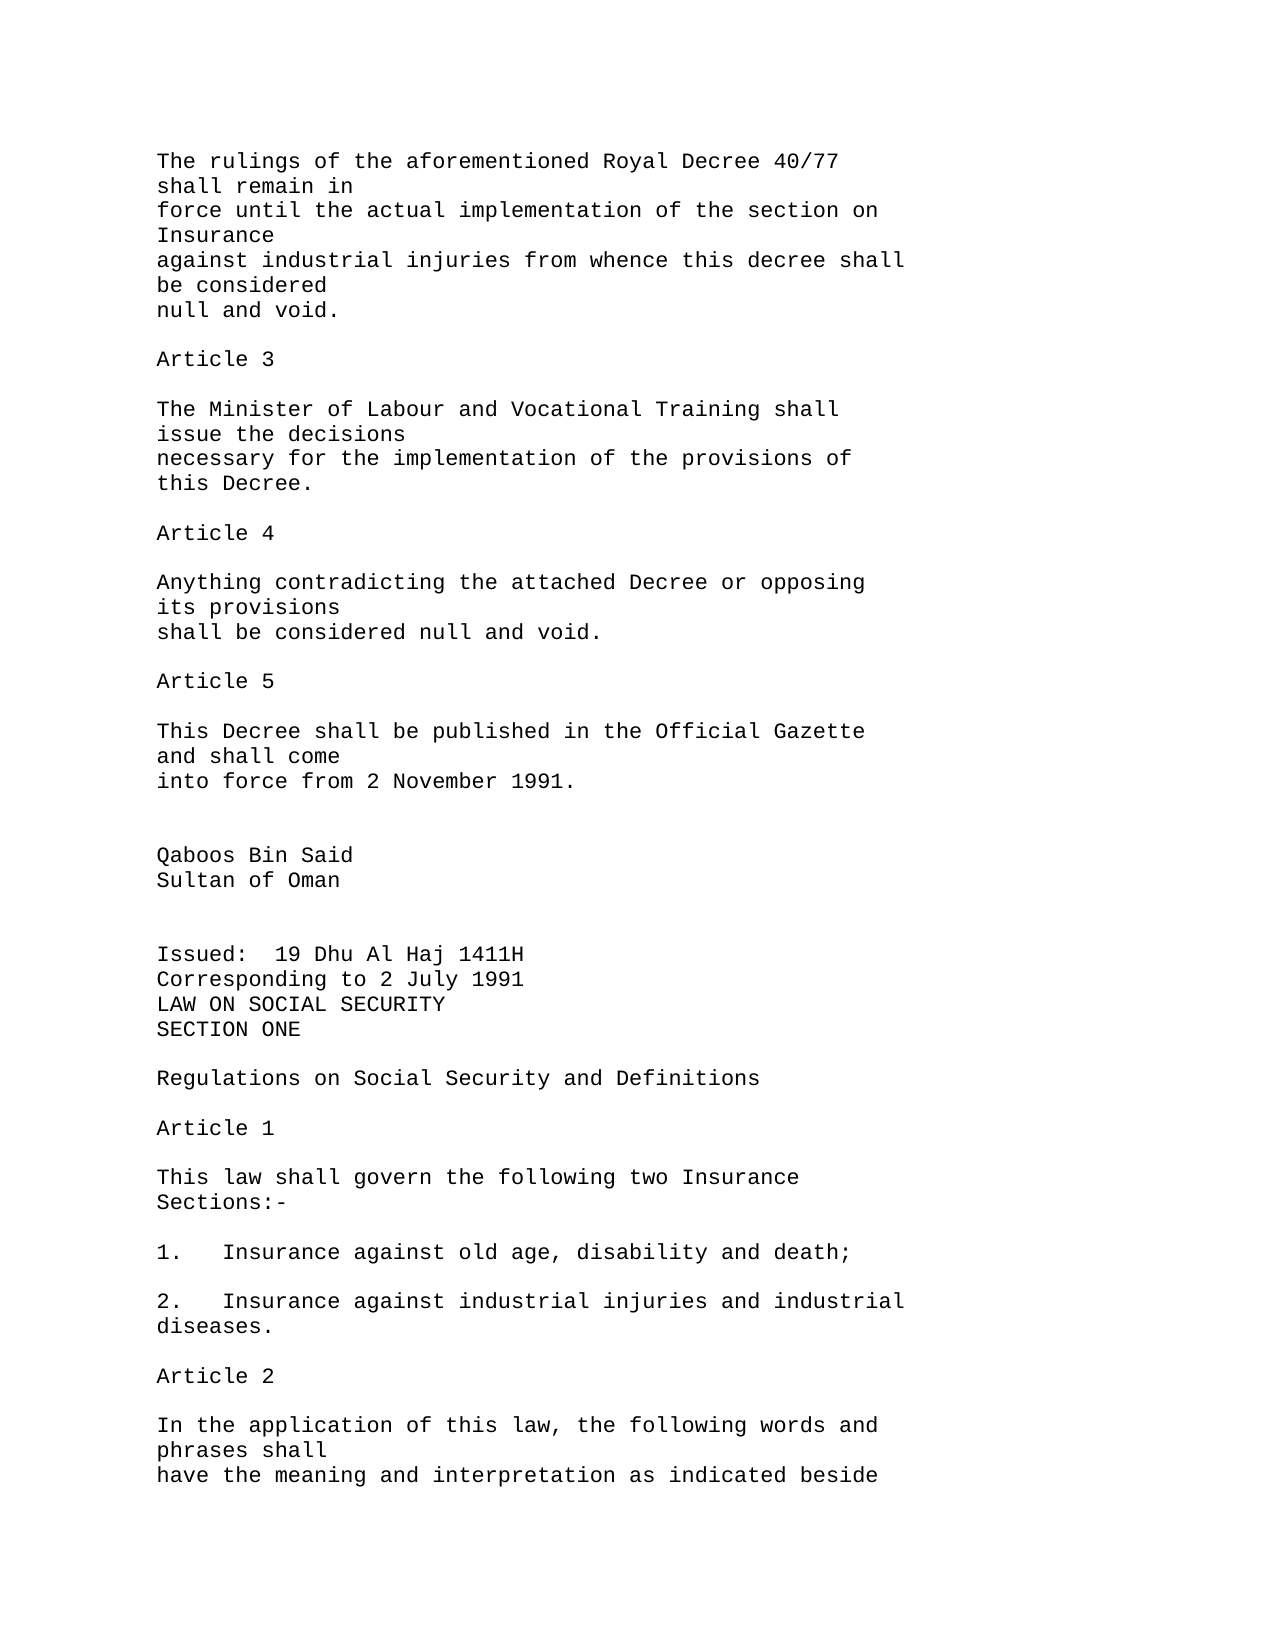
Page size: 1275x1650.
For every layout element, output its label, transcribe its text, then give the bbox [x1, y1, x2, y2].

text null and void. [156, 299, 1118, 323]
text diseases. [156, 1315, 1118, 1340]
text The Minister of Labour and Vocational Training shall [156, 398, 1118, 423]
text This Decree shall be published in the Official Gazette [156, 720, 1118, 745]
text this Decree. [156, 472, 1118, 497]
text against industrial injuries from whence this decree shall [156, 249, 1118, 274]
text 1. Insurance against old age, disability and death; [156, 1241, 1118, 1266]
text Sections:- [156, 1191, 1118, 1216]
text LAW ON SOCIAL SECURITY [156, 993, 1118, 1018]
text SECTION ONE [156, 1018, 1118, 1042]
text issue the decisions [156, 423, 1118, 447]
text its provisions [156, 596, 1118, 621]
text shall be considered null and void. [156, 621, 1118, 646]
text Article 2 [156, 1365, 1118, 1389]
text Corresponding to 2 July 1991 [156, 968, 1118, 993]
text Article 5 [156, 671, 1118, 695]
text force until the actual implementation of the section on [156, 199, 1118, 224]
text shall remain in [156, 175, 1118, 199]
text The rulings of the aforementioned Royal Decree 40/77 [156, 150, 1118, 175]
text and shall come [156, 745, 1118, 770]
text have the meaning and interpretation as indicated beside [156, 1464, 1118, 1489]
text In the application of this law, the following words and [156, 1414, 1118, 1439]
text This law shall govern the following two Insurance [156, 1166, 1118, 1191]
text Article 1 [156, 1117, 1118, 1142]
text be considered [156, 274, 1118, 299]
text Issued: 19 Dhu Al Haj 1411H [156, 943, 1118, 968]
text Anything contradicting the attached Decree or opposing [156, 571, 1118, 596]
text Insurance [156, 224, 1118, 249]
text Article 4 [156, 522, 1118, 547]
text necessary for the implementation of the provisions of [156, 447, 1118, 472]
text Article 3 [156, 348, 1118, 373]
text Regulations on Social Security and Definitions [156, 1067, 1118, 1092]
text into force from 2 November 1991. [156, 770, 1118, 794]
text Sultan of Oman [156, 869, 1118, 894]
text phrases shall [156, 1439, 1118, 1464]
text Qaboos Bin Said [156, 844, 1118, 869]
text 2. Insurance against industrial injuries and industrial [156, 1290, 1118, 1315]
